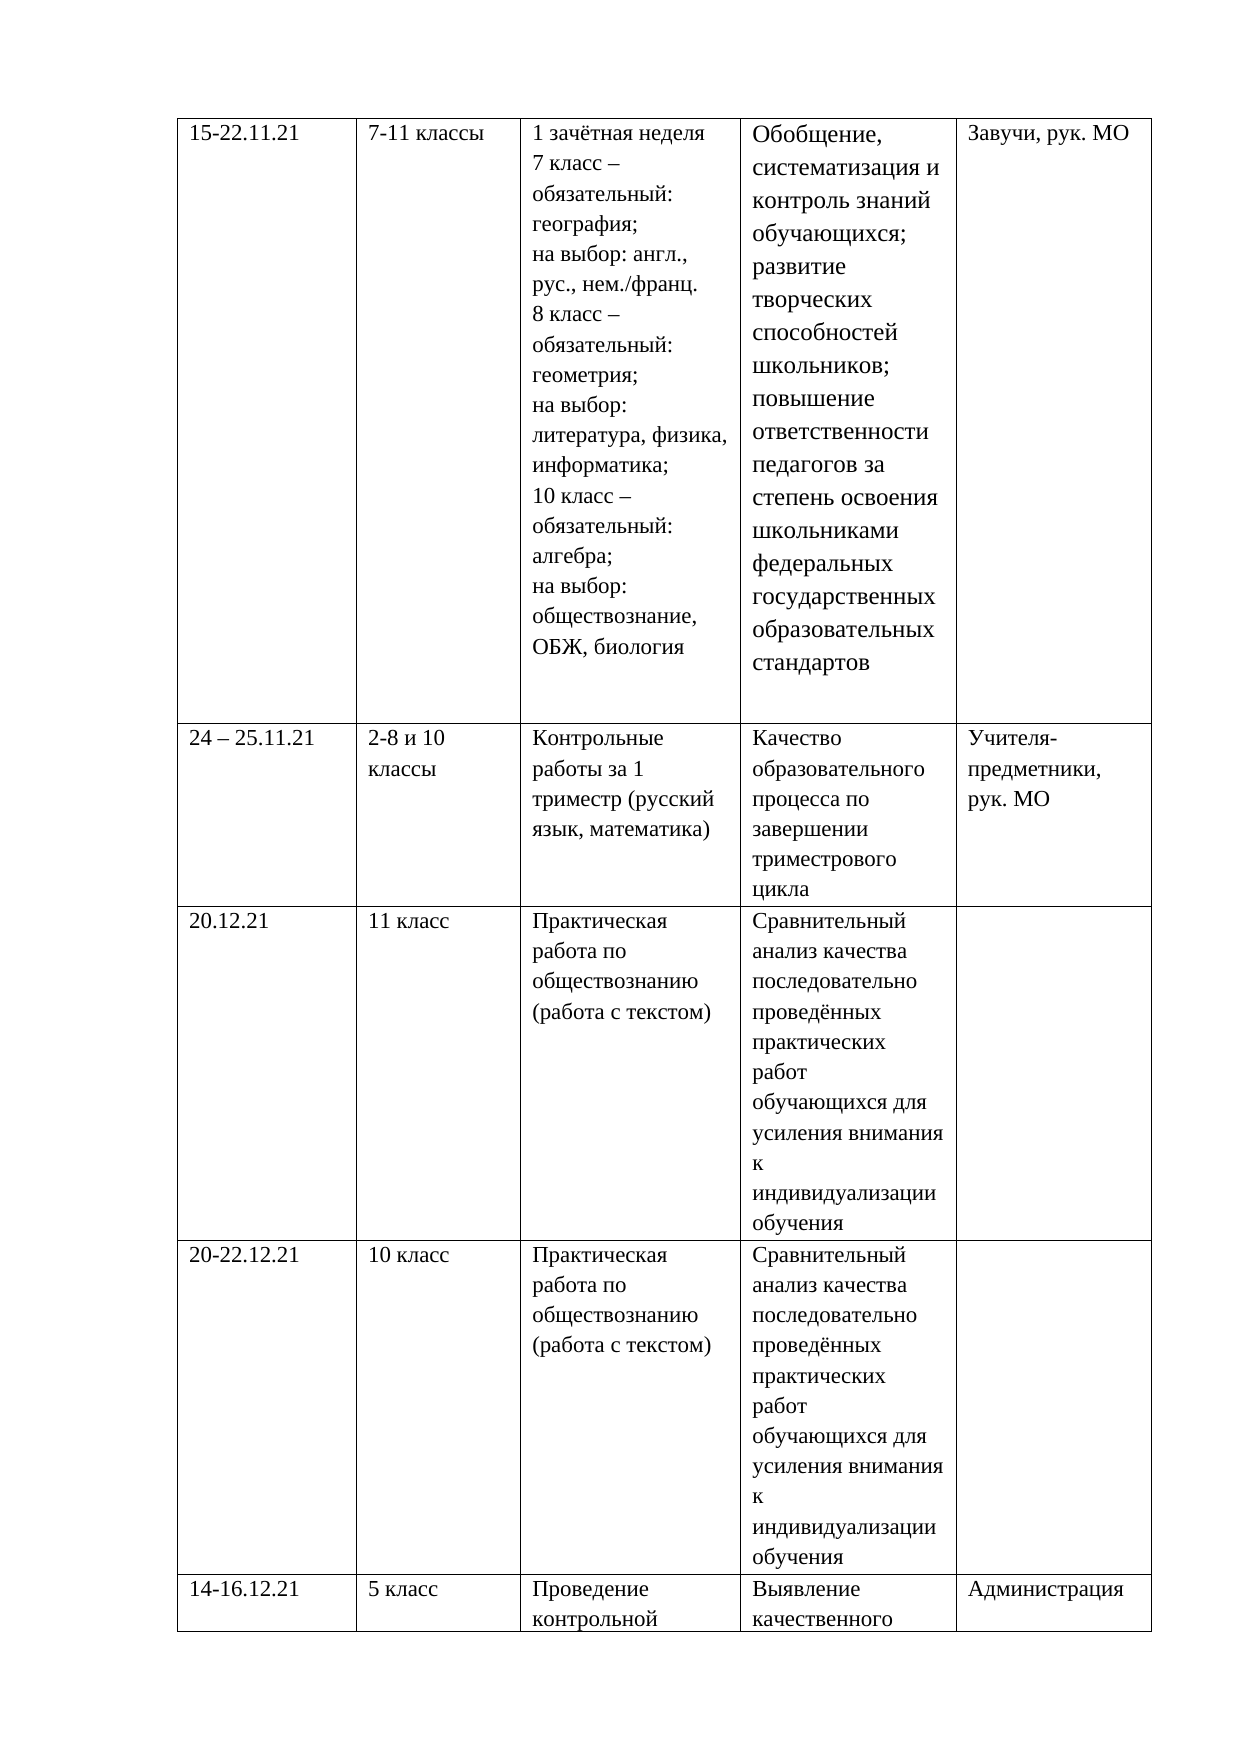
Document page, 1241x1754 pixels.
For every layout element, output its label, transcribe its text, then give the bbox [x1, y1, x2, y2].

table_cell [357, 1575, 520, 1631]
table_cell 15-22.11.21 [178, 119, 356, 723]
table_cell Практическая работа по обществознанию (работа с текстом) [521, 1241, 740, 1573]
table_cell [741, 1575, 956, 1631]
table_cell Контрольные работы за 1 триместр (русский язык, математика) [521, 724, 740, 906]
table_cell 20.12.21 [178, 907, 356, 1240]
table_cell Обобщение, систематизация и контроль знаний обучающихся; развитие творческих способностей школьников; повышение ответственности педагогов за степень освоения школьниками федеральных государственных образовательных стандартов [741, 119, 956, 723]
table_cell Завучи, рук. МО [957, 119, 1151, 723]
table_cell 1 зачётная неделя 7 класс – обязательный: география; на выбор: англ., рус., нем./франц. 8 класс – обязательный: геометрия; на выбор: литература, физика, информатика; 10 класс – обязательный: алгебра; на выбор: обществознание, ОБЖ, биология [521, 119, 740, 723]
table_cell Сравнительный анализ качества последовательно проведённых практических работ обучающихся для усиления внимания к индивидуализации обучения [741, 907, 956, 1240]
table_cell Сравнительный анализ качества последовательно проведённых практических работ обучающихся для усиления внимания к индивидуализации обучения [741, 1241, 956, 1573]
table_cell 7-11 классы [357, 119, 520, 723]
table_cell Учителя-предметники, рук. МО [957, 724, 1151, 906]
table_cell [957, 1241, 1151, 1573]
table_cell Качество образовательного процесса по завершении триместрового цикла [741, 724, 956, 906]
table_cell 24 – 25.11.21 [178, 724, 356, 906]
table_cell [521, 1575, 740, 1631]
table_cell 14-16.12.21 [178, 1575, 356, 1631]
table_cell [957, 907, 1151, 1240]
table_cell 11 класс [357, 907, 520, 1240]
table_cell Администрация [957, 1575, 1151, 1631]
table_cell 2-8 и 10 классы [357, 724, 520, 906]
table_cell Практическая работа по обществознанию (работа с текстом) [521, 907, 740, 1240]
table_cell 10 класс [357, 1241, 520, 1573]
table_cell 20-22.12.21 [178, 1241, 356, 1573]
